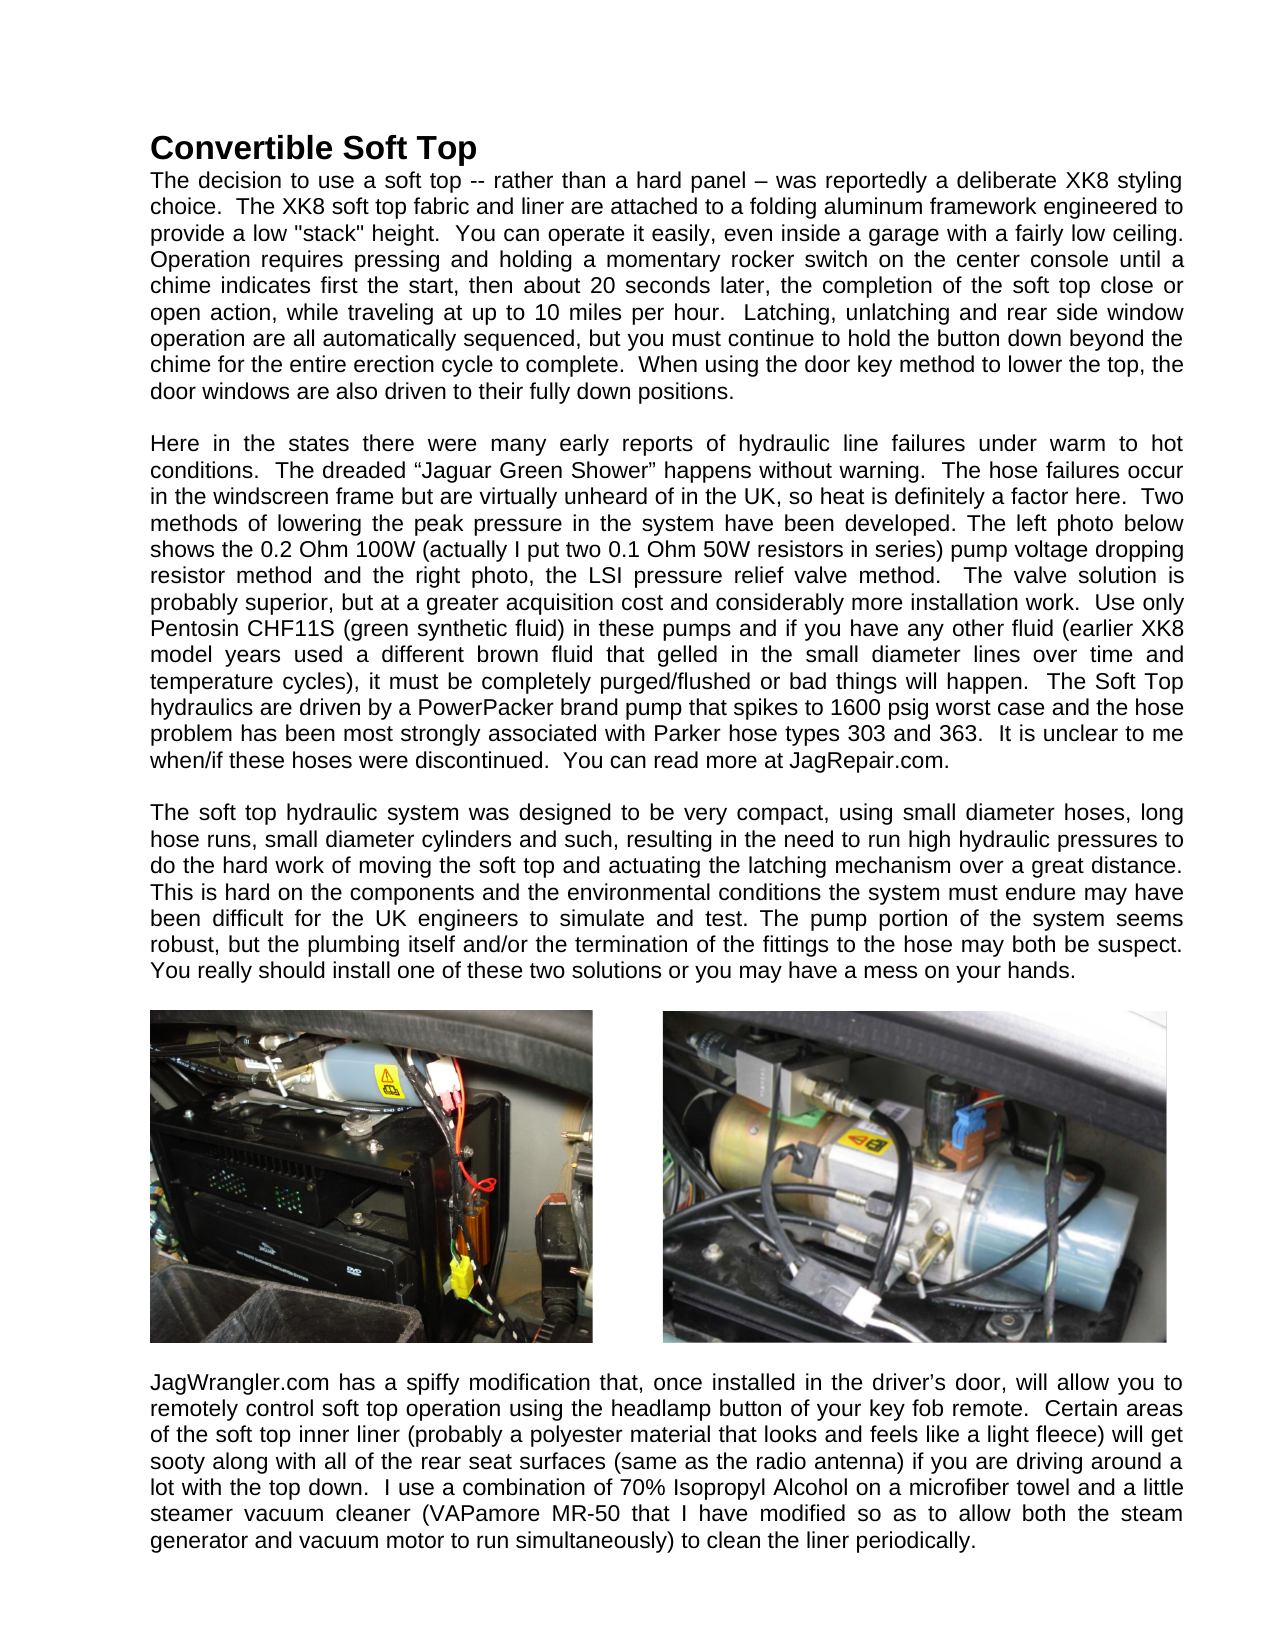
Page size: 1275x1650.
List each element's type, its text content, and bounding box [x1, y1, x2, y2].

text The decision to use a soft top -- rather than a hard panel – was reportedly a deliberate XK8 styling choice. The XK8 soft top fabric and liner are attached to a folding aluminum framework engineered to provide a low "stack" height. You can operate it easily, even inside a garage with a fairly low ceiling. Operation requires pressing and holding a momentary rocker switch on the center console until a chime indicates first the start, then about 20 seconds later, the completion of the soft top close or open action, while traveling at up to 10 miles per hour. Latching, unlatching and rear side window operation are all automatically sequenced, but you must continue to hold the button down beyond the chime for the entire erection cycle to complete. When using the door key method to lower the top, the door windows are also driven to their fully down positions. [150, 167, 1185, 404]
picture [150, 1010, 593, 1343]
text JagWrangler.com has a spiffy modification that, once installed in the driver’s door, will allow you to remotely control soft top operation using the headlamp button of your key fob remote. Certain areas of the soft top inner liner (probably a polyester material that looks and feels like a light fleece) will get sooty along with all of the rear seat surfaces (same as the radio antenna) if you are driving around a lot with the top down. I use a combination of 70% Isopropyl Alcohol on a microfiber towel and a little steamer vacuum cleaner (VAPamore MR-50 that I have modified so as to allow both the steam generator and vacuum motor to run simultaneously) to clean the liner periodically. [150, 1368, 1185, 1553]
text The soft top hydraulic system was designed to be very compact, using small diameter hoses, long hose runs, small diameter cylinders and such, resulting in the need to run high hydraulic pressures to do the hard work of moving the soft top and actuating the latching mechanism over a great distance. This is hard on the components and the environmental conditions the system must endure may have been difficult for the UK engineers to simulate and test. The pump portion of the system seems robust, but the plumbing itself and/or the termination of the fittings to the hose may both be suspect. You really should install one of these two solutions or you may have a mess on your hands. [150, 799, 1185, 984]
picture [662, 1011, 1167, 1343]
text Here in the states there were many early reports of hydraulic line failures under warm to hot conditions. The dreaded “Jaguar Green Shower” happens without warning. The hose failures occur in the windscreen frame but are virtually unheard of in the UK, so heat is definitely a factor here. Two methods of lowering the peak pressure in the system have been developed. The left photo below shows the 0.2 Ohm 100W (actually I put two 0.1 Ohm 50W resistors in series) pump voltage dropping resistor method and the right photo, the LSI pressure relief valve method. The valve solution is probably superior, but at a greater acquisition cost and considerably more installation work. Use only Pentosin CHF11S (green synthetic fluid) in these pumps and if you have any other fluid (earlier XK8 model years used a different brown fluid that gelled in the small diameter lines over time and temperature cycles), it must be completely purged/flushed or bad things will happen. The Soft Top hydraulics are driven by a PowerPacker brand pump that spikes to 1600 psig worst case and the hose problem has been most strongly associated with Parker hose types 303 and 363. It is unclear to me when/if these hoses were discontinued. You can read more at JagRepair.com. [150, 430, 1185, 773]
text Convertible Soft Top [150, 128, 1185, 167]
